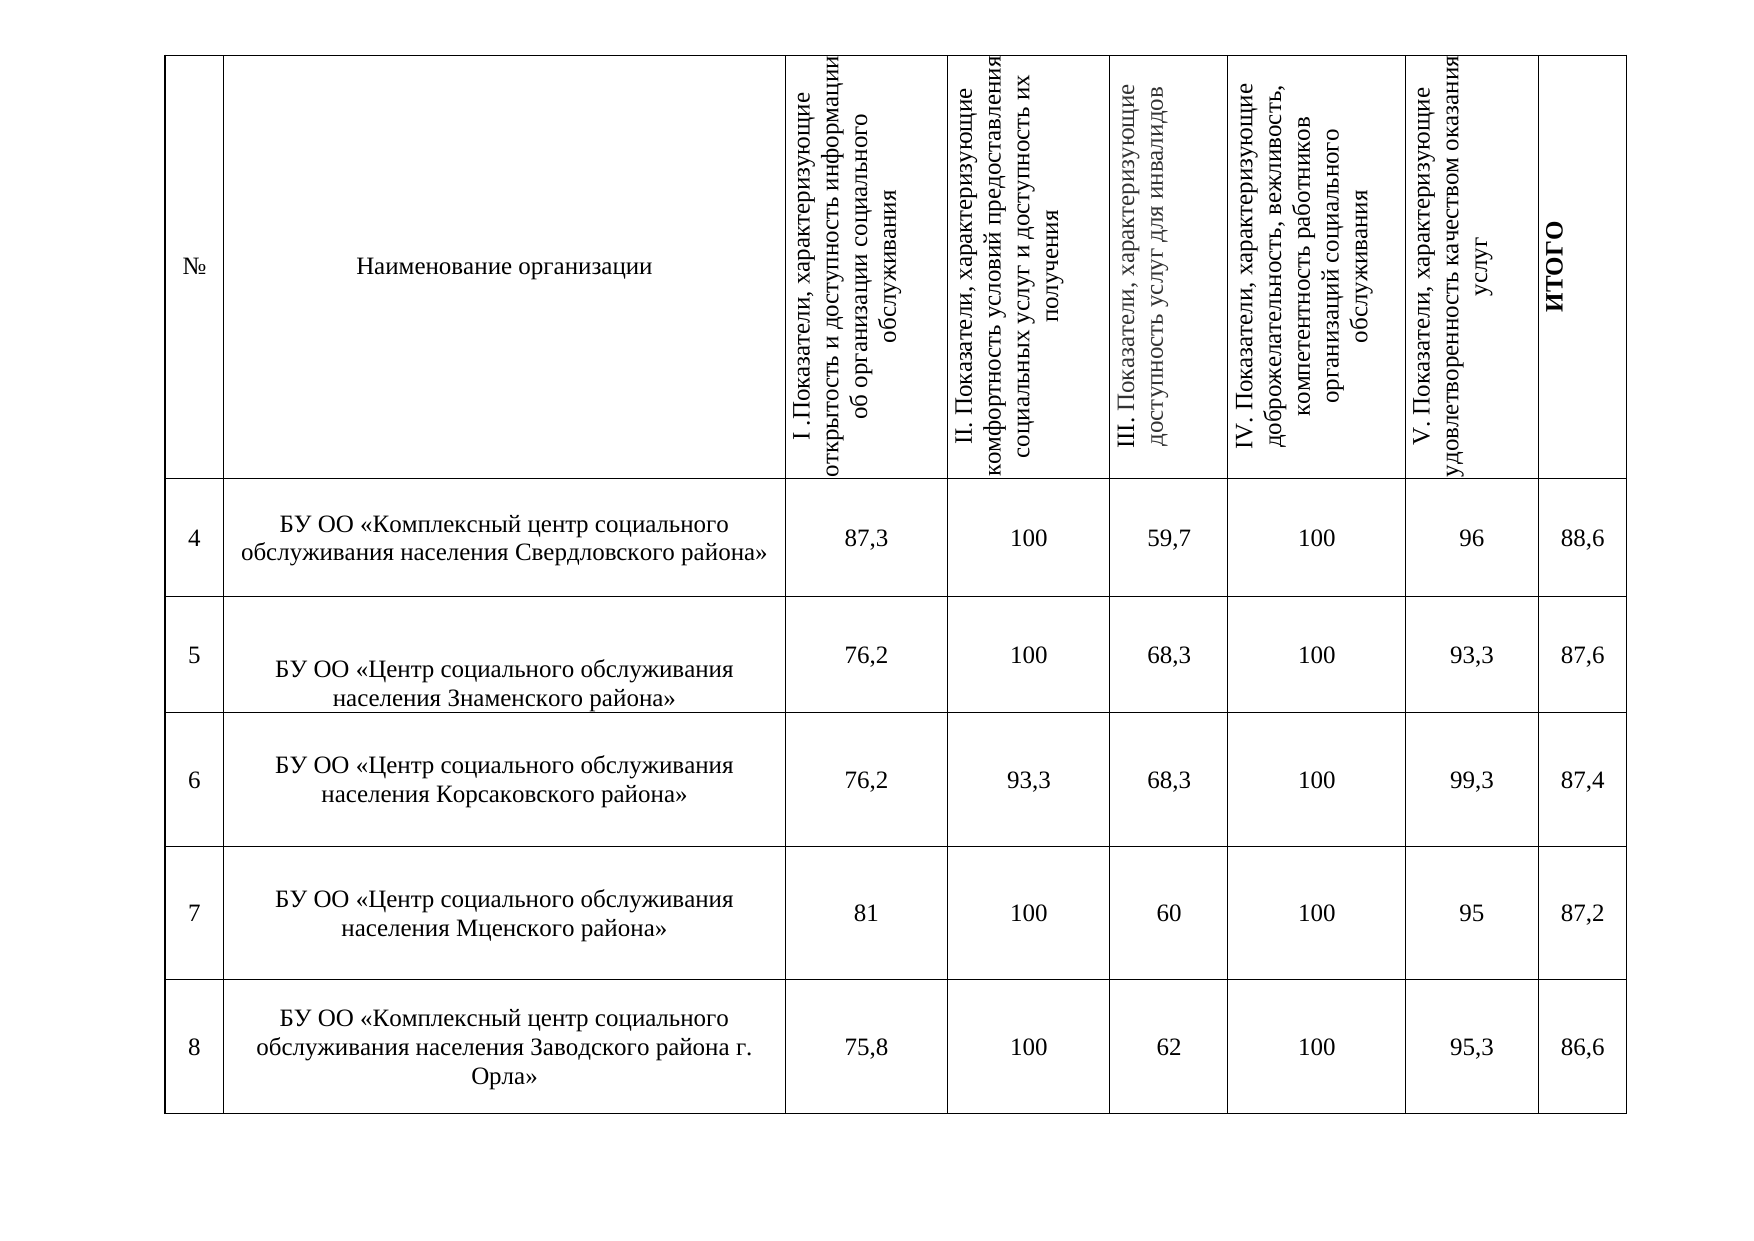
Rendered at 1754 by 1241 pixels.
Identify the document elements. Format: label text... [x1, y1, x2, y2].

table_cell 95 [1406, 847, 1538, 979]
table_cell 88,6 [1539, 479, 1626, 596]
table_cell 93,3 [1406, 597, 1538, 712]
table_cell 75,8 [786, 980, 947, 1113]
table_cell 76,2 [786, 713, 947, 846]
table_cell 6 [166, 713, 223, 846]
table_cell 87,3 [786, 479, 947, 596]
table_cell 4 [166, 479, 223, 596]
table_cell 60 [1110, 847, 1227, 979]
table_cell 68,3 [1110, 597, 1227, 712]
table_header III. Показатели, характеризующие доступность услуг для инвалидов [1110, 56, 1227, 478]
table_cell 100 [1228, 597, 1405, 712]
table_header V. Показатели, характеризующие удовлетворенность качеством оказания услуг [1406, 56, 1538, 478]
table_header II. Показатели, характеризующие комфортность условий предоставления социальных услуг и доступность их получения [948, 56, 1109, 478]
table_cell 86,6 [1539, 980, 1626, 1113]
table_cell 87,6 [1539, 597, 1626, 712]
table_cell 5 [166, 597, 223, 712]
table_cell 87,2 [1539, 847, 1626, 979]
table_header Наименование организации [224, 56, 785, 478]
table_cell 68,3 [1110, 713, 1227, 846]
table_header № [166, 56, 223, 478]
table_header ИТОГО [1539, 56, 1626, 478]
table_cell 62 [1110, 980, 1227, 1113]
table_cell БУ ОО «Центр социального обслуживания населения Знаменского района» [224, 597, 785, 712]
table_cell 100 [948, 980, 1109, 1113]
table_cell 81 [786, 847, 947, 979]
table_cell 95,3 [1406, 980, 1538, 1113]
table_header I .Показатели, характеризующие открытость и доступность информации об организации социального обслуживания [786, 56, 947, 478]
table_cell 76,2 [786, 597, 947, 712]
table_cell 100 [1228, 980, 1405, 1113]
table_cell 59,7 [1110, 479, 1227, 596]
table_cell 96 [1406, 479, 1538, 596]
table_cell 100 [948, 847, 1109, 979]
table_cell 93,3 [948, 713, 1109, 846]
table_cell БУ ОО «Центр социального обслуживания населения Корсаковского района» [224, 713, 785, 846]
table_cell 100 [1228, 847, 1405, 979]
table_cell 99,3 [1406, 713, 1538, 846]
table_cell 100 [948, 479, 1109, 596]
table_cell 100 [948, 597, 1109, 712]
table_cell 7 [166, 847, 223, 979]
table_cell 100 [1228, 713, 1405, 846]
table_cell 8 [166, 980, 223, 1113]
table_cell 87,4 [1539, 713, 1626, 846]
table_cell БУ ОО «Комплексный центр социального обслуживания населения Заводского района г. Орла» [224, 980, 785, 1113]
table_cell БУ ОО «Комплексный центр социального обслуживания населения Свердловского района» [224, 479, 785, 596]
table_cell БУ ОО «Центр социального обслуживания населения Мценского района» [224, 847, 785, 979]
table_header IV. Показатели, характеризующие доброжелательность, вежливость, компетентность работников организаций социального обслуживания [1228, 56, 1405, 478]
table_cell 100 [1228, 479, 1405, 596]
